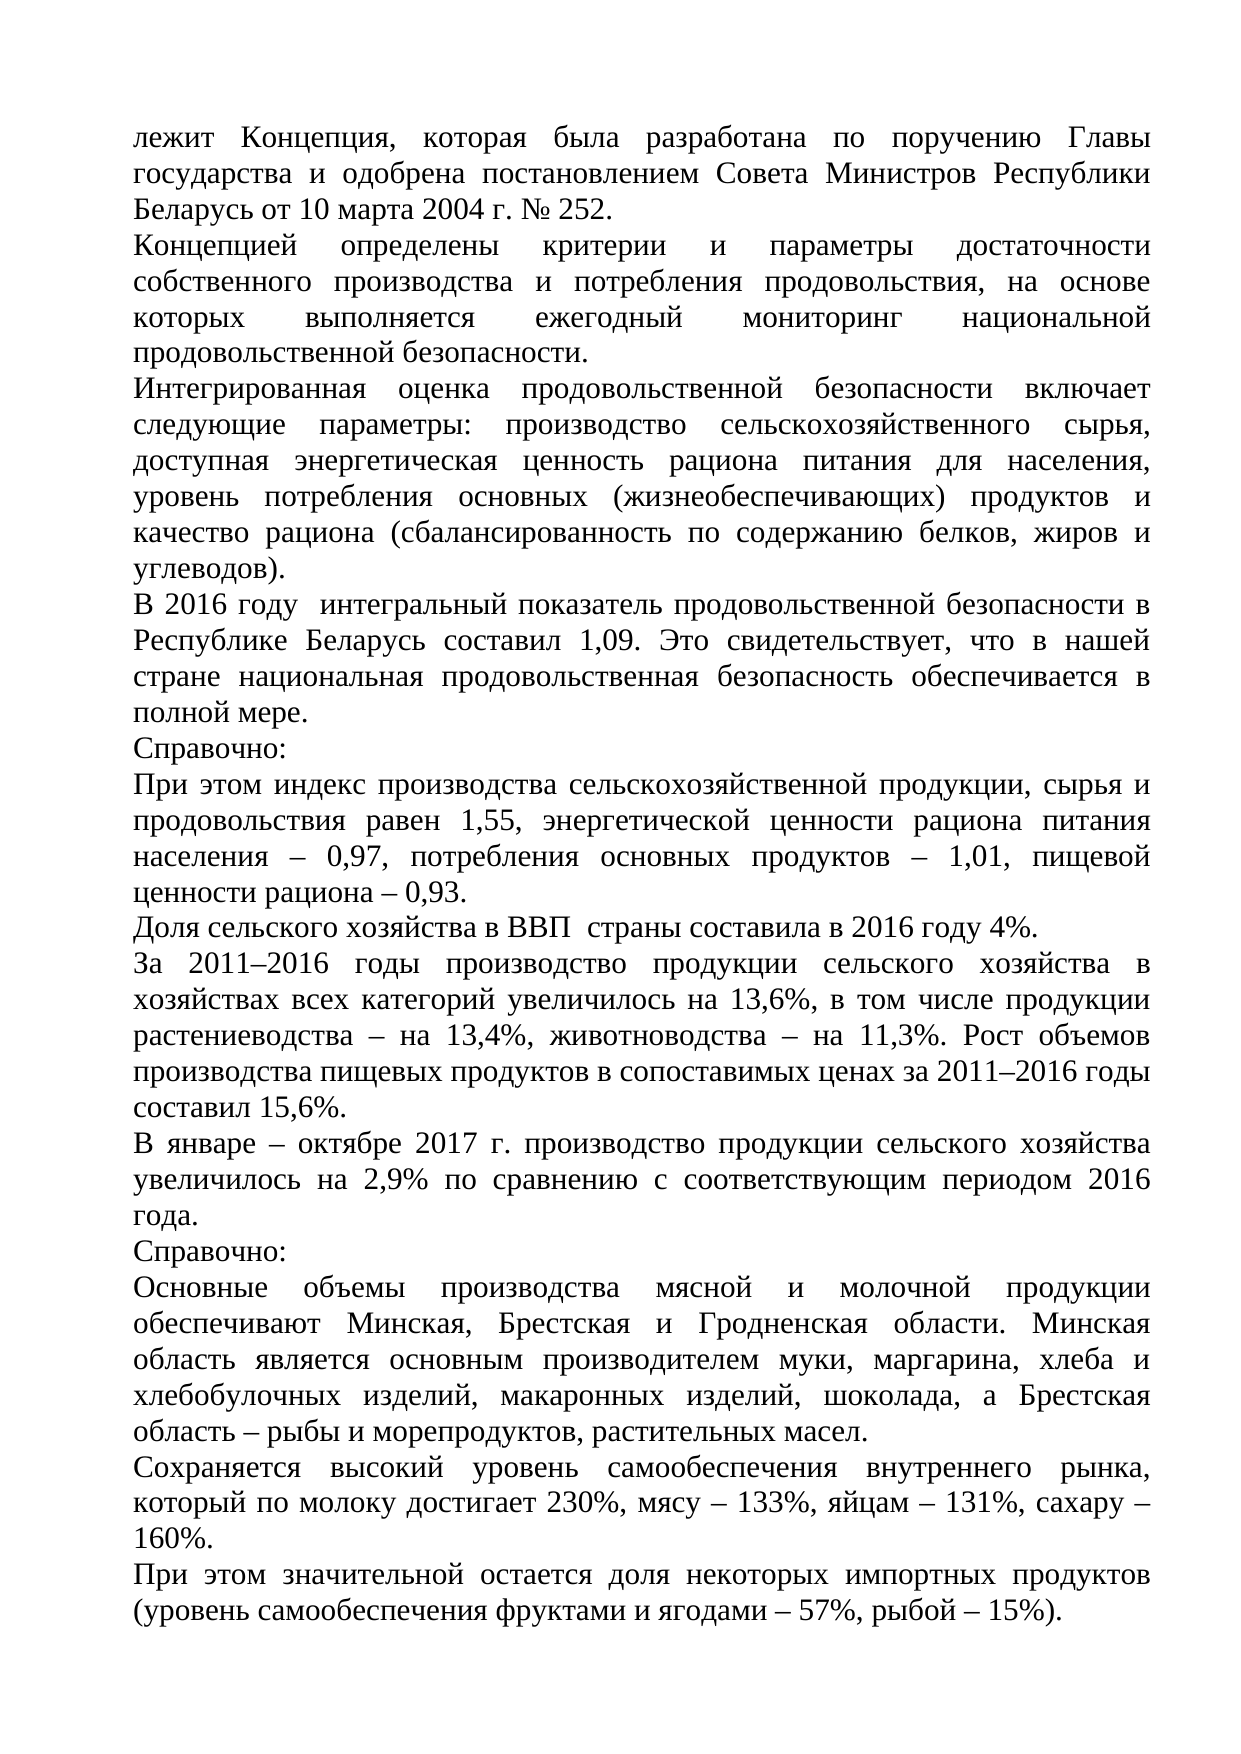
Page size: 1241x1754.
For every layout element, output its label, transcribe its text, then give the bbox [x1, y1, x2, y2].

text В январе – октябре 2017 г. производство продукции сельского хозяйства увеличилось на 2,9% по сравнению с соответствующим периодом 2016 года. [133, 1124, 1152, 1232]
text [133, 118, 1152, 226]
text Справочно: [133, 729, 1152, 765]
text Доля сельского хозяйства в ВВП страны составила в 2016 году 4%. [133, 909, 1152, 945]
text Интегрированная оценка продовольственной безопасности включает следующие параметры: производство сельскохозяйственного сырья, доступная энергетическая ценность рациона питания для населения, уровень потребления основных (жизнеобеспечивающих) продуктов и качество рациона (сбалансированность по содержанию белков, жиров и углеводов). [133, 370, 1152, 585]
text При этом значительной остается доля некоторых импортных продуктов (уровень самообеспечения фруктами и ягодами – 57%, рыбой – 15%). [133, 1556, 1152, 1627]
text За 2011–2016 годы производство продукции сельского хозяйства в хозяйствах всех категорий увеличилось на 13,6%, в том числе продукции растениеводства – на 13,4%, животноводства – на 11,3%. Рост объемов производства пищевых продуктов в сопоставимых ценах за 2011–2016 годы составил 15,6%. [133, 945, 1152, 1124]
text При этом индекс производства сельскохозяйственной продукции, сырья и продовольствия равен 1,55, энергетической ценности рациона питания населения – 0,97, потребления основных продуктов – 1,01, пищевой ценности рациона – 0,93. [133, 765, 1152, 909]
text Концепцией определены критерии и параметры достаточности собственного производства и потребления продовольствия, на основе которых выполняется ежегодный мониторинг национальной продовольственной безопасности. [133, 226, 1152, 370]
text Основные объемы производства мясной и молочной продукции обеспечивают Минская, Брестская и Гродненская области. Минская область является основным производителем муки, маргарина, хлеба и хлебобулочных изделий, макаронных изделий, шоколада, а Брестская область – рыбы и морепродуктов, растительных масел. [133, 1268, 1152, 1448]
text В 2016 году интегральный показатель продовольственной безопасности в Республике Беларусь составил 1,09. Это свидетельствует, что в нашей стране национальная продовольственная безопасность обеспечивается в полной мере. [133, 585, 1152, 729]
text Справочно: [133, 1232, 1152, 1268]
text Сохраняется высокий уровень самообеспечения внутреннего рынка, который по молоку достигает 230%, мясу – 133%, яйцам – 131%, сахару – 160%. [133, 1448, 1152, 1556]
